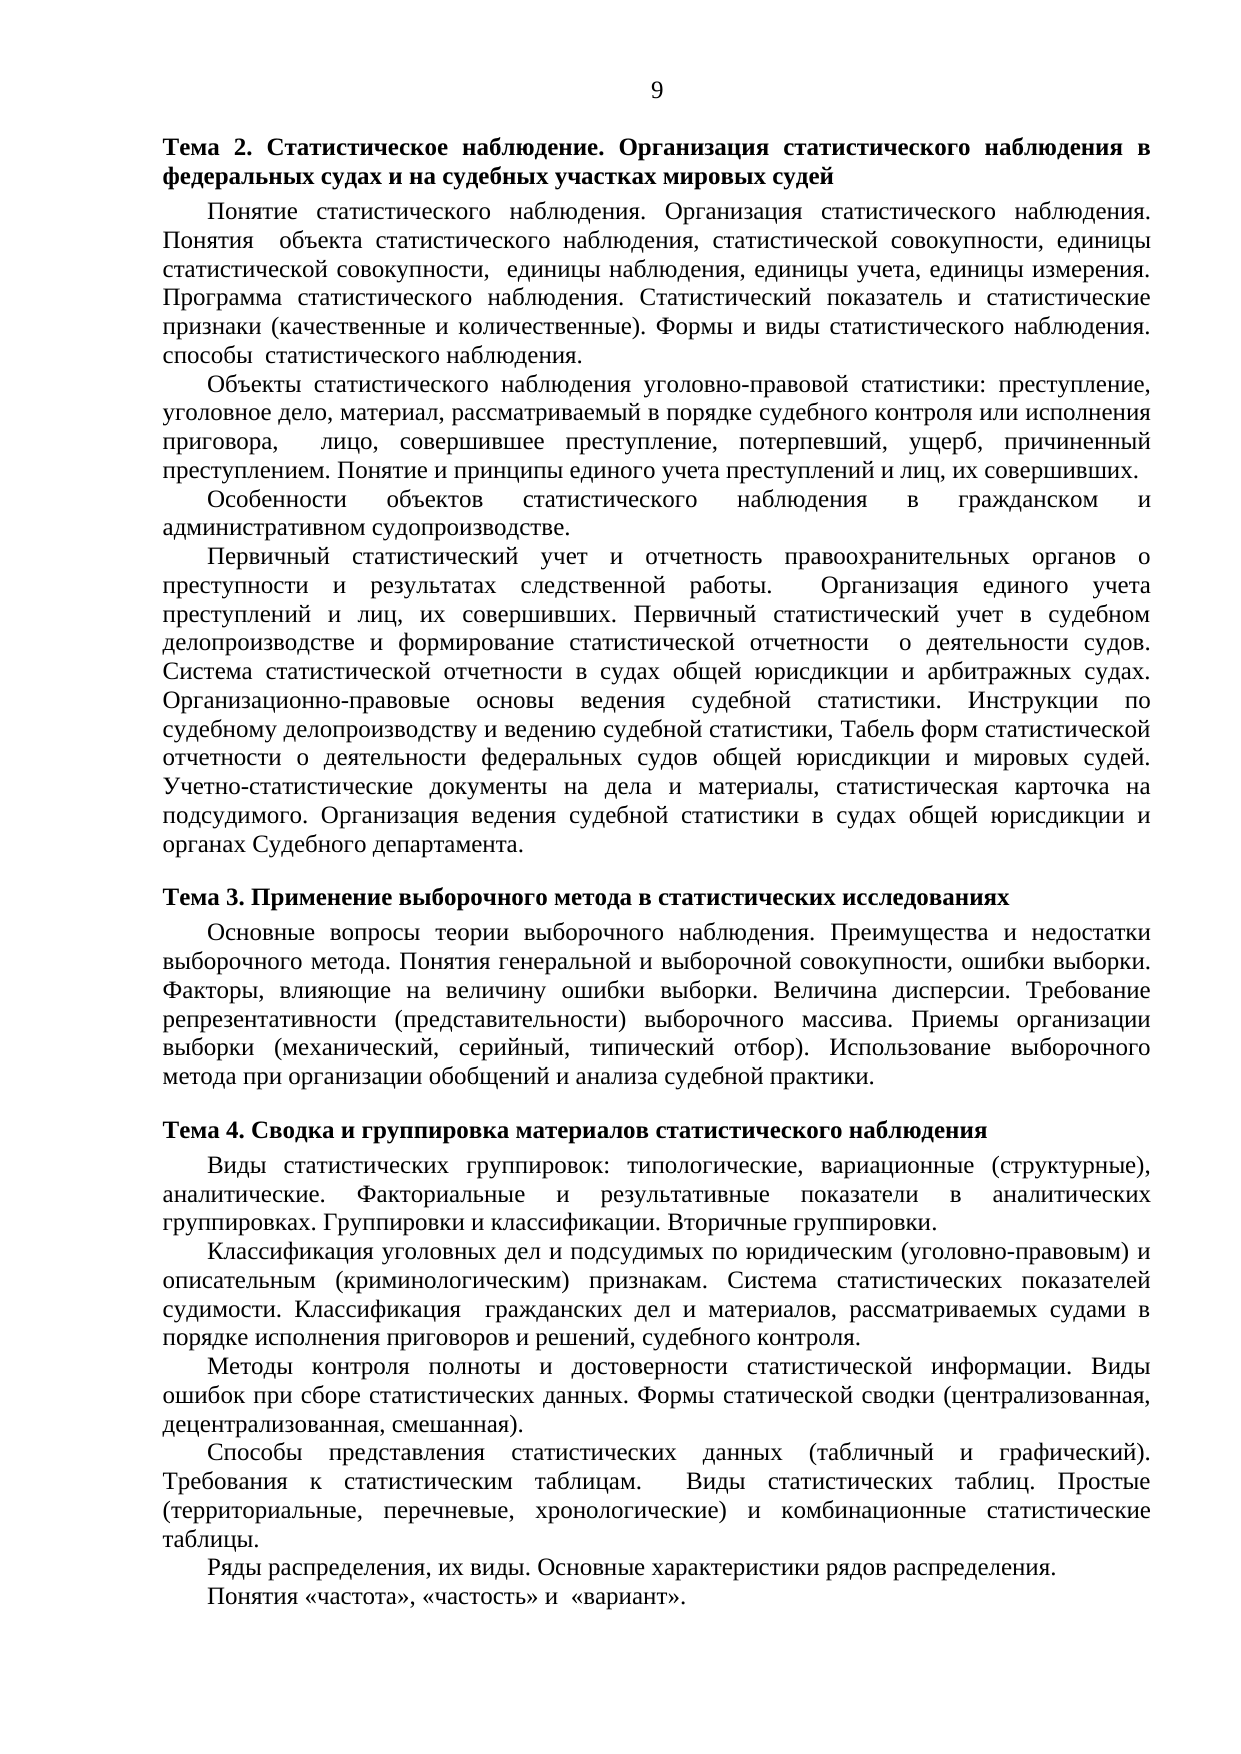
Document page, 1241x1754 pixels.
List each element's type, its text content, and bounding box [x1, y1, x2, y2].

text Ряды распределения, их виды. Основные характеристики рядов распределения. [162, 1552, 1152, 1581]
text Классификация уголовных дел и подсудимых по юридическим (уголовно-правовым) и описательным (криминологическим) признакам. Система статистических показателей судимости. Классификация гражданских дел и материалов, рассматриваемых судами в порядке исполнения приговоров и решений, судебного контроля. [162, 1236, 1152, 1351]
text Понятия «частота», «частость» и «вариант». [162, 1581, 1152, 1610]
text Особенности объектов статистического наблюдения в гражданском и административном судопроизводстве. [162, 484, 1152, 541]
text Основные вопросы теории выборочного наблюдения. Преимущества и недостатки выборочного метода. Понятия генеральной и выборочной совокупности, ошибки выборки. Факторы, влияющие на величину ошибки выборки. Величина дисперсии. Требование репрезентативности (представительности) выборочного массива. Приемы организации выборки (механический, серийный, типический отбор). Использование выборочного метода при организации обобщений и анализа судебной практики. [162, 917, 1152, 1090]
text Тема 4. Сводка и группировка материалов статистического наблюдения [162, 1115, 1152, 1144]
text Понятие статистического наблюдения. Организация статистического наблюдения. Понятия объекта статистического наблюдения, статистической совокупности, единицы статистической совокупности, единицы наблюдения, единицы учета, единицы измерения. Программа статистического наблюдения. Статистический показатель и статистические признаки (качественные и количественные). Формы и виды статистического наблюдения. способы статистического наблюдения. [162, 196, 1152, 369]
text Виды статистических группировок: типологические, вариационные (структурные), аналитические. Факториальные и результативные показатели в аналитических группировках. Группировки и классификации. Вторичные группировки. [162, 1150, 1152, 1236]
text Первичный статистический учет и отчетность правоохранительных органов о преступности и результатах следственной работы. Организация единого учета преступлений и лиц, их совершивших. Первичный статистический учет в судебном делопроизводстве и формирование статистической отчетности о деятельности судов. Система статистической отчетности в судах общей юрисдикции и арбитражных судах. Организационно-правовые основы ведения судебной статистики. Инструкции по судебному делопроизводству и ведению судебной статистики, Табель форм статистической отчетности о деятельности федеральных судов общей юрисдикции и мировых судей. Учетно-статистические документы на дела и материалы, статистическая карточка на подсудимого. Организация ведения судебной статистики в судах общей юрисдикции и органах Судебного департамента. [162, 541, 1152, 857]
text Тема 3. Применение выборочного метода в статистических исследованиях [162, 882, 1152, 911]
text Тема 2. Статистическое наблюдение. Организация статистического наблюдения в федеральных судах и на судебных участках мировых судей [162, 132, 1152, 190]
text Методы контроля полноты и достоверности статистической информации. Виды ошибок при сборе статистических данных. Формы статической сводки (централизованная, децентрализованная, смешанная). [162, 1351, 1152, 1437]
text Объекты статистического наблюдения уголовно-правовой статистики: преступление, уголовное дело, материал, рассматриваемый в порядке судебного контроля или исполнения приговора, лицо, совершившее преступление, потерпевший, ущерб, причиненный преступлением. Понятие и принципы единого учета преступлений и лиц, их совершивших. [162, 369, 1152, 484]
text Способы представления статистических данных (табличный и графический). Требования к статистическим таблицам. Виды статистических таблиц. Простые (территориальные, перечневые, хронологические) и комбинационные статистические таблицы. [162, 1437, 1152, 1552]
